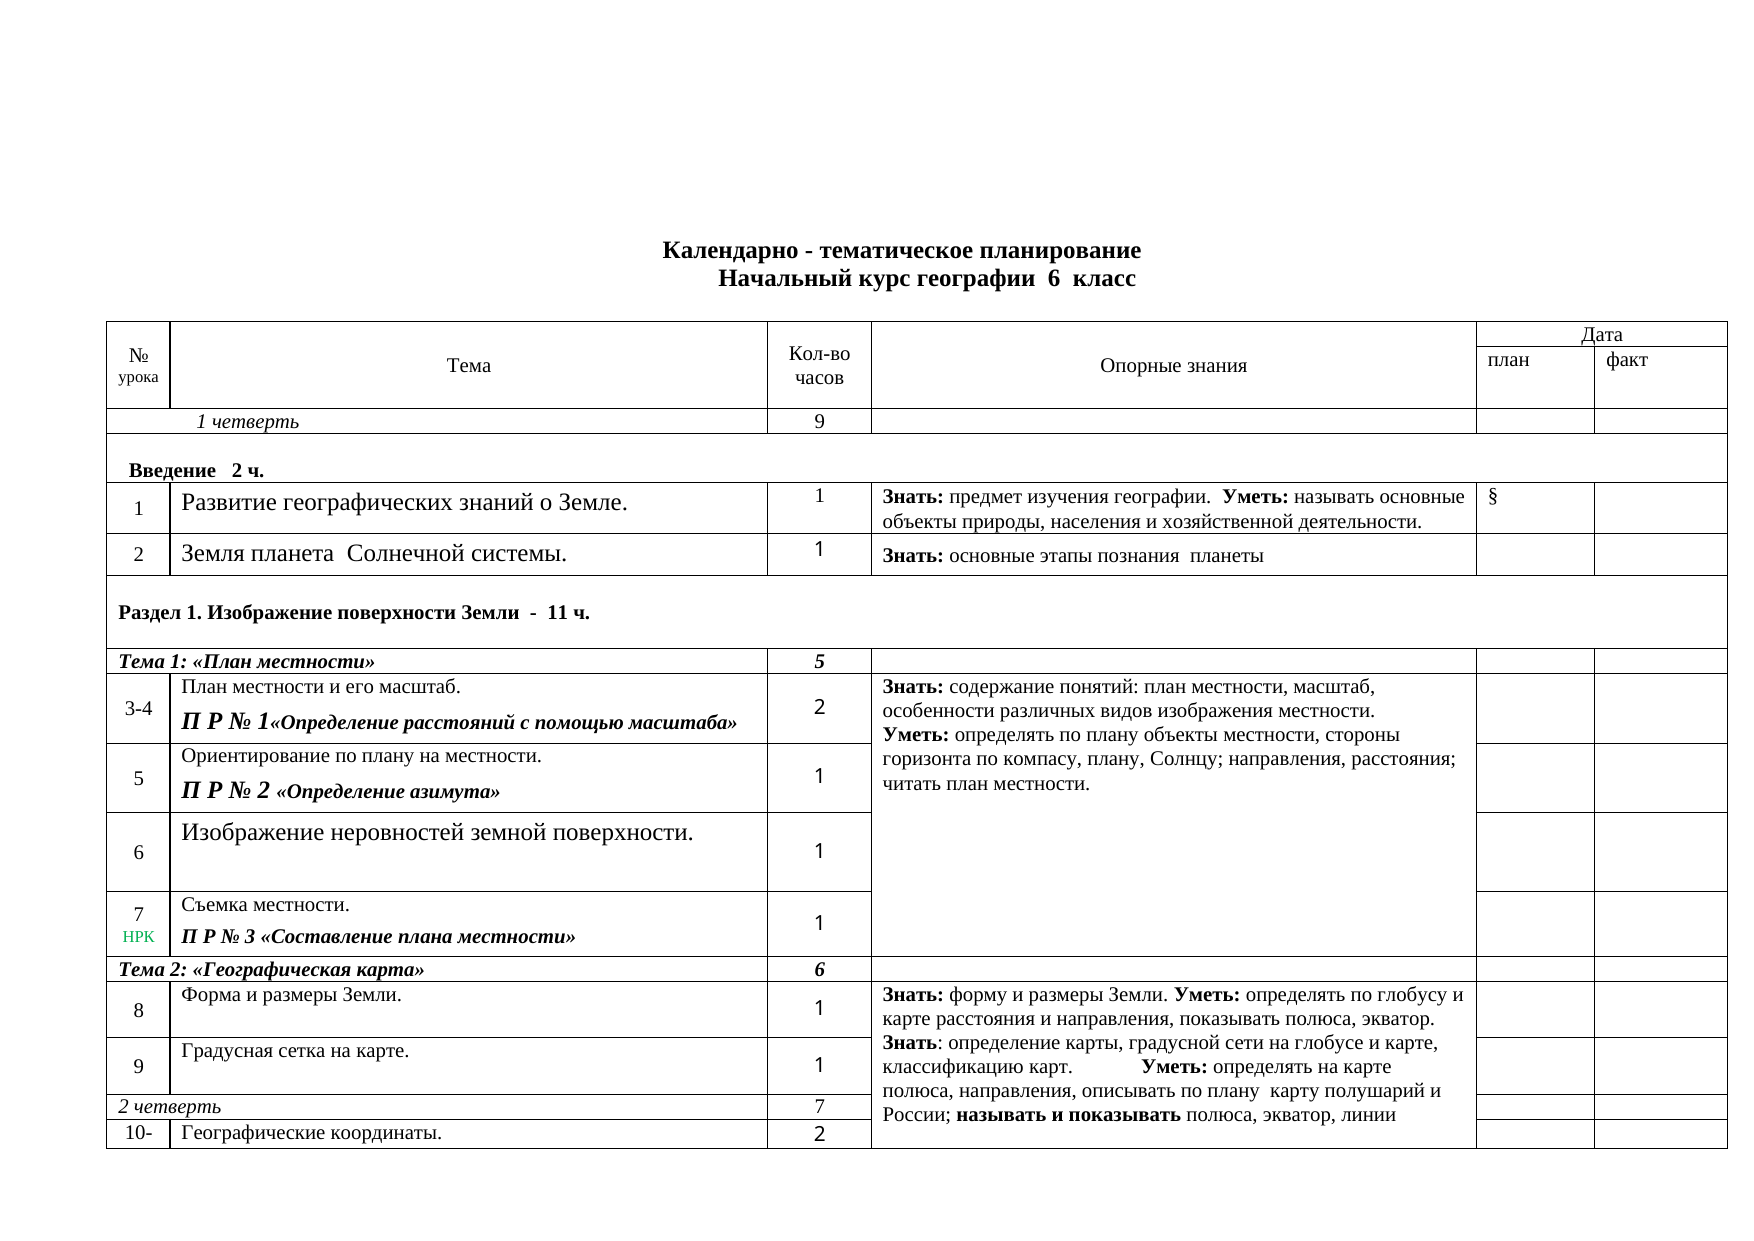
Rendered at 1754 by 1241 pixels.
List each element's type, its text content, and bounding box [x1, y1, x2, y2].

table_cell 9 [768, 409, 871, 433]
table_cell [1595, 674, 1727, 742]
table_cell 2 [107, 534, 169, 575]
table_cell [1477, 409, 1594, 433]
table_cell 7 НРК [107, 892, 169, 956]
table_cell Тема 2: «Географическая карта» [107, 957, 767, 981]
table_cell [1595, 1120, 1727, 1148]
table_cell 1 [768, 534, 871, 575]
table_cell [1595, 1095, 1727, 1118]
table_cell [1477, 813, 1594, 891]
table_cell 1 четверть [107, 409, 767, 433]
table_cell [1477, 744, 1594, 812]
table_cell [1595, 957, 1727, 981]
table_cell § [1477, 483, 1594, 533]
table_header Кол-во часов [768, 322, 871, 408]
table_cell 1 [768, 982, 871, 1037]
table_cell [1477, 534, 1594, 575]
table_cell [1477, 1120, 1594, 1148]
table_cell Раздел 1. Изображение поверхности Земли - 11 ч. [107, 576, 1727, 648]
table_cell [1477, 1038, 1594, 1093]
table_cell 1 [768, 744, 871, 812]
table_cell 1 [768, 892, 871, 956]
table_cell [1477, 1095, 1594, 1118]
table_cell [1595, 1038, 1727, 1093]
table_cell Земля планета Солнечной системы. [171, 534, 767, 575]
table_cell 8 [107, 982, 169, 1037]
table_cell [1477, 649, 1594, 673]
table_cell 9 [107, 1038, 169, 1093]
table_cell Градусная сетка на карте. [171, 1038, 767, 1093]
table_cell 2 четверть [107, 1095, 767, 1118]
table_cell [1477, 957, 1594, 981]
table_cell 6 [107, 813, 169, 891]
table_cell [1595, 483, 1727, 533]
table_cell [872, 957, 1476, 981]
table_cell [1595, 534, 1727, 575]
table_cell [1595, 982, 1727, 1037]
table_cell 5 [107, 744, 169, 812]
table_header Тема [171, 322, 767, 408]
table_cell 5 [768, 649, 871, 673]
table_cell 1 [768, 813, 871, 891]
table_cell [1595, 892, 1727, 956]
table_cell [1477, 982, 1594, 1037]
table_cell 1 [768, 1038, 871, 1093]
table_header Опорные знания [872, 322, 1476, 408]
table_cell план [1477, 347, 1594, 408]
table_cell 10-11 НРК [107, 1120, 169, 1148]
table_header Дата [1477, 322, 1727, 346]
table_cell [1477, 892, 1594, 956]
table_cell [872, 649, 1476, 673]
table_cell 2 [768, 674, 871, 742]
table_cell [1477, 674, 1594, 742]
table_cell Ориентирование по плану на местности. П Р № 2 «Определение азимута» [171, 744, 767, 812]
table_header № урока [107, 322, 169, 408]
table_cell План местности и его масштаб. П Р № 1«Определение расстояний с помощью масштаба» [171, 674, 767, 742]
table_cell Знать: форму и размеры Земли. Уметь: определять по глобусу и карте расстояния и направления, показывать полюса, экватор. Знать: определение карты, градусной сети на глобусе и карте, классификацию карт. Уметь: определять на карте полюса, направления, описывать по плану карту полушарий и России; называть и показывать полюса, экватор, линии градусной сетки; определять географическую широту и долготу по физической карте и глобусу; владеть приемом определения по шкале глубин и высот, абсолютной высоты и глубины точек земной поверхности. [872, 982, 1476, 1148]
table_cell Знать: содержание понятий: план местности, масштаб, особенности различных видов изображения местности. Уметь: определять по плану объекты местности, стороны горизонта по компасу, плану, Солнцу; направления, расстояния; читать план местности. [872, 674, 1476, 956]
table_cell 7 [768, 1095, 871, 1118]
table_cell Знать: основные этапы познания планеты [872, 534, 1476, 575]
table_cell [171, 1120, 767, 1148]
table_cell Развитие географических знаний о Земле. [171, 483, 767, 533]
table_cell Введение 2 ч. [107, 434, 1727, 482]
table_cell [1595, 813, 1727, 891]
table_cell Тема 1: «План местности» [107, 649, 767, 673]
table_cell [1595, 409, 1727, 433]
table_cell 2 [768, 1120, 871, 1148]
table_cell Изображение неровностей земной поверхности. [171, 813, 767, 891]
table_cell [1595, 744, 1727, 812]
text Календарно - тематическое планирование Начальный курс географии 6 класс [212, 235, 1636, 292]
table_cell Знать: предмет изучения географии. Уметь: называть основные объекты природы, населения и хозяйственной деятельности. [872, 483, 1476, 533]
table_cell Форма и размеры Земли. [171, 982, 767, 1037]
table_cell [1595, 649, 1727, 673]
table_cell 1 [107, 483, 169, 533]
table_cell [872, 409, 1476, 433]
table_cell факт [1595, 347, 1727, 408]
table_cell 3-4 [107, 674, 169, 742]
table_cell 6 [768, 957, 871, 981]
table_cell Съемка местности. П Р № 3 «Составление плана местности» [171, 892, 767, 956]
table_cell 1 [768, 483, 871, 533]
